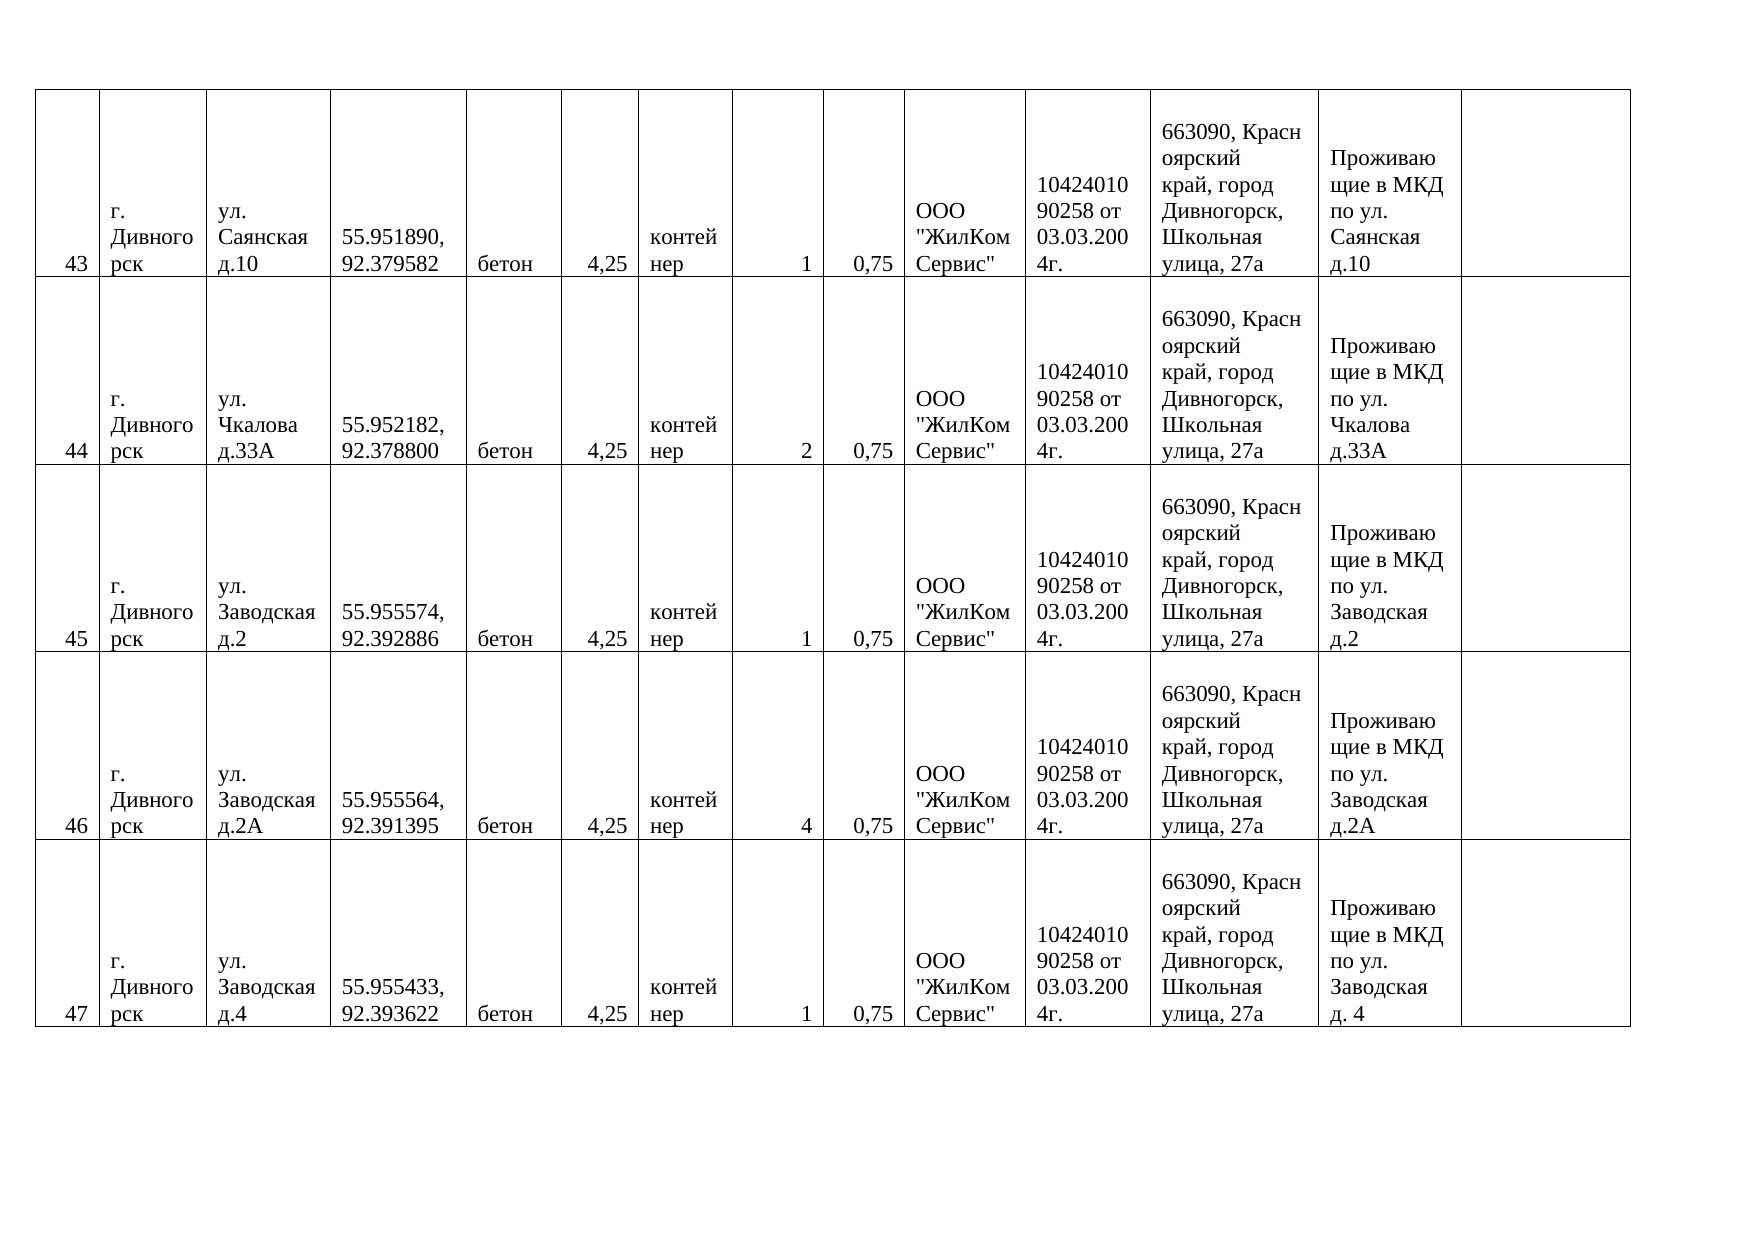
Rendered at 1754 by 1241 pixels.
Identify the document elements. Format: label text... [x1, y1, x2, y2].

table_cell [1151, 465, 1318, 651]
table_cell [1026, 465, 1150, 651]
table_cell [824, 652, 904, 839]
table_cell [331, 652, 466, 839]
table_cell 55.952182, 92.378800 [331, 277, 466, 464]
table_cell 0,75 [824, 90, 904, 276]
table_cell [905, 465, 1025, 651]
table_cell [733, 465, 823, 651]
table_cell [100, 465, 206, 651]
table_cell 663090, Красноярский край, город Дивногорск, Школьная улица, 27а [1151, 90, 1318, 276]
table_cell ООО "ЖилКомСервис" [905, 90, 1025, 276]
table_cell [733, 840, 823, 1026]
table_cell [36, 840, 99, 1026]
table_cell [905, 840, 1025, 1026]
table_cell ул. Саянская д.10 [207, 90, 330, 276]
table_cell [1462, 90, 1630, 276]
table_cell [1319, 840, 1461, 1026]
table_cell [1462, 277, 1630, 464]
table_cell 663090, Красноярский край, город Дивногорск, Школьная улица, 27а [1151, 277, 1318, 464]
table_cell г. Дивногорск [100, 90, 206, 276]
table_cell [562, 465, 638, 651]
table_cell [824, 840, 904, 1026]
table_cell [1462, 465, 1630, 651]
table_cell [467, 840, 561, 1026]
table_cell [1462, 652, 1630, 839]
table_cell 1 [733, 90, 823, 276]
table_cell 1042401090258 от 03.03.2004г. [1026, 277, 1150, 464]
table_cell 43 [36, 90, 99, 276]
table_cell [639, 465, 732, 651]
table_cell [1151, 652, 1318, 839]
table_cell 1042401090258 от 03.03.2004г. [1026, 90, 1150, 276]
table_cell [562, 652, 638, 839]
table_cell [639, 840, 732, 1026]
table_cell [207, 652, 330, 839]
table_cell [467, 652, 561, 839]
table_cell ул. Чкалова д.33А [207, 277, 330, 464]
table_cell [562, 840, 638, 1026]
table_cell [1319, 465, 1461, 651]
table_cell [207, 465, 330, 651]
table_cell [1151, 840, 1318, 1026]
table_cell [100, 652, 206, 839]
table_cell 0,75 [824, 277, 904, 464]
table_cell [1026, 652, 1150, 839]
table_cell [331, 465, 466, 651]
table_cell Проживающие в МКД по ул. Чкалова д.33А [1319, 277, 1461, 464]
table_cell Проживающие в МКД по ул. Саянская д.10 [1319, 90, 1461, 276]
table_cell ООО "ЖилКомСервис" [905, 277, 1025, 464]
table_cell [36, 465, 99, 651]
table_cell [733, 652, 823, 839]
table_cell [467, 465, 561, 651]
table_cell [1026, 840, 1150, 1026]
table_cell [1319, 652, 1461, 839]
table_cell 2 [733, 277, 823, 464]
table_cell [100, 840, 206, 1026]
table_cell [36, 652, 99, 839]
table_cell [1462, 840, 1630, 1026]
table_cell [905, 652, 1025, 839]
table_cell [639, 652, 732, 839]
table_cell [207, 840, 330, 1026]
table_cell бетон [467, 277, 561, 464]
table_cell 44 [36, 277, 99, 464]
table_cell бетон [467, 90, 561, 276]
table_cell 55.951890, 92.379582 [331, 90, 466, 276]
table_cell 4,25 [562, 277, 638, 464]
table_cell г. Дивногорск [100, 277, 206, 464]
table_cell контейнер [639, 277, 732, 464]
table_cell контейнер [639, 90, 732, 276]
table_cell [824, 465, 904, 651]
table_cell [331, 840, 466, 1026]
table_cell 4,25 [562, 90, 638, 276]
